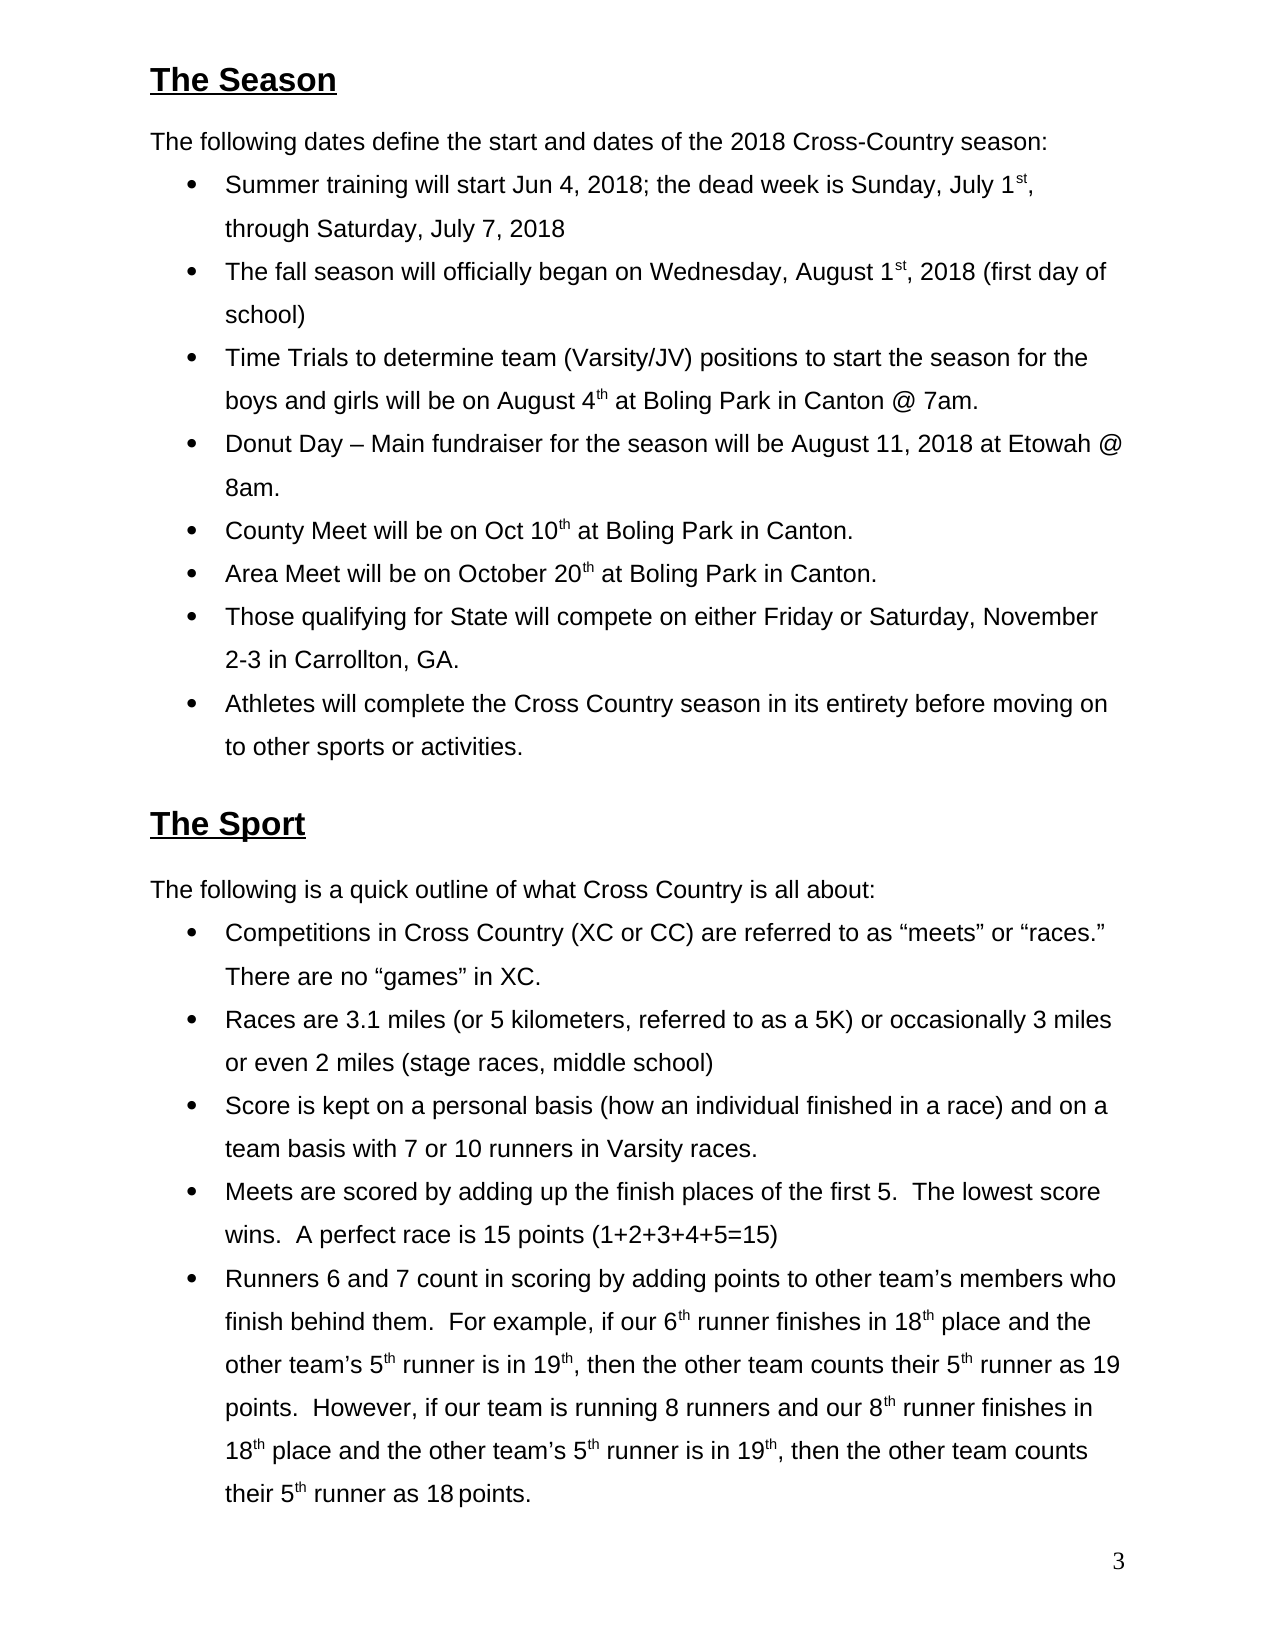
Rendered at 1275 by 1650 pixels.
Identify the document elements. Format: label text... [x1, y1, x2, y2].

list Competitions in Cross Country (XC or CC) are referred to as “meets” or “races.” [187, 918, 1125, 947]
list Area Meet will be on October 20th at Boling Park in Canton. [187, 559, 1125, 588]
list Time Trials to determine team (Varsity/JV) positions to start the season for the boys and girls will be on August 4th at Boling Park in Canton @ 7am. [187, 343, 1125, 415]
list County Meet will be on Oct 10th at Boling Park in Canton. [187, 516, 1125, 544]
list Donut Day – Main fundraiser for the season will be August 11, 2018 at Etowah @ 8am. [187, 429, 1125, 501]
list Those qualifying for State will compete on either Friday or Saturday, November 2-3 in Carrollton, GA. [187, 602, 1125, 674]
text The Season [150, 60, 1125, 98]
list Meets are scored by adding up the finish places of the first 5. The lowest score wins. A perfect race is 15 points (1+2+3+4+5=15) [187, 1177, 1125, 1249]
list Summer training will start Jun 4, 2018; the dead week is Sunday, July 1st, through Saturday, July 7, 2018 [187, 170, 1125, 242]
text The following is a quick outline of what Cross Country is all about: [150, 875, 1125, 904]
text The following dates define the start and dates of the 2018 Cross-Country season: [150, 127, 1125, 156]
text The Sport [150, 804, 1125, 842]
list Score is kept on a personal basis (how an individual finished in a race) and on a team basis with 7 or 10 runners in Varsity races. [187, 1091, 1125, 1163]
text There are no “games” in XC. [187, 961, 1125, 990]
list Athletes will complete the Cross Country season in its entirety before moving on to other sports or activities. [187, 688, 1125, 761]
list The fall season will officially began on Wednesday, August 1st, 2018 (first day of school) [187, 257, 1125, 329]
list Runners 6 and 7 count in scoring by adding points to other team’s members who finish behind them. For example, if our 6th runner finishes in 18th place and the other team’s 5th runner is in 19th, then the other team counts their 5th runner as 19 points. However, if our team is running 8 runners and our 8th runner finishes in 18th place and the other team’s 5th runner is in 19th, then the other team counts their 5th runner as 18 points. [187, 1264, 1125, 1508]
list Races are 3.1 miles (or 5 kilometers, referred to as a 5K) or occasionally 3 miles or even 2 miles (stage races, middle school) [187, 1004, 1125, 1077]
